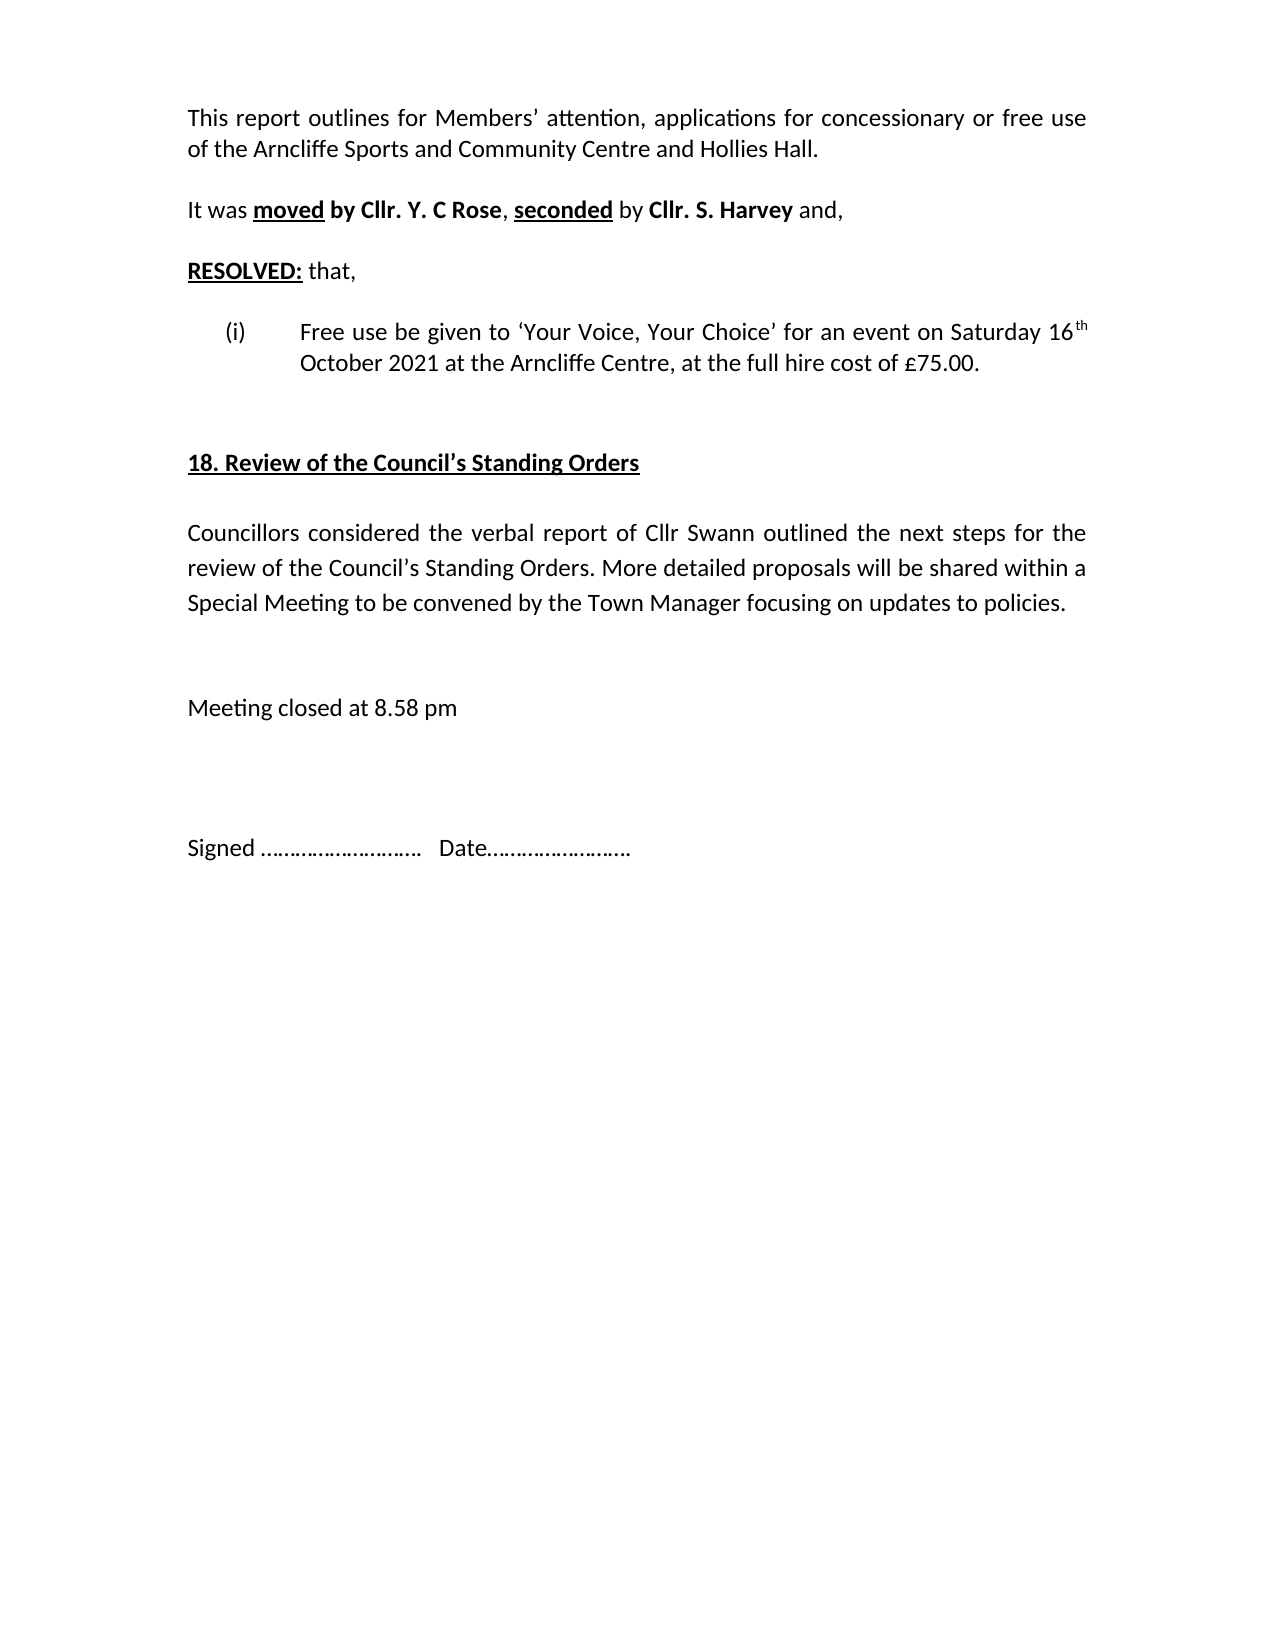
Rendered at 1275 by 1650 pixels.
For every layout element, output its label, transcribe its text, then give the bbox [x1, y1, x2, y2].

text RESOLVED: that, [187, 255, 1088, 286]
text It was moved by Cllr. Y. C Rose, seconded by Cllr. S. Harvey and, [187, 194, 1088, 225]
text 18. Review of the Council’s Standing Orders [187, 447, 1088, 478]
list Free use be given to ‘Your Voice, Your Choice’ for an event on Saturday 16th October 2021 at the Arncliffe Centre, at the full hire cost of £75.00. [225, 316, 1088, 377]
text Signed ………………………. Date……………………. [187, 832, 1088, 863]
text Councillors considered the verbal report of Cllr Swann outlined the next steps for the review of the Council’s Standing Orders. More detailed proposals will be shared within a Special Meeting to be convened by the Town Manager focusing on updates to policies. [187, 517, 1088, 618]
text Meeting closed at 8.58 pm [187, 692, 1088, 723]
text This report outlines for Members’ attention, applications for concessionary or free use of the Arncliffe Sports and Community Centre and Hollies Hall. [187, 103, 1088, 164]
